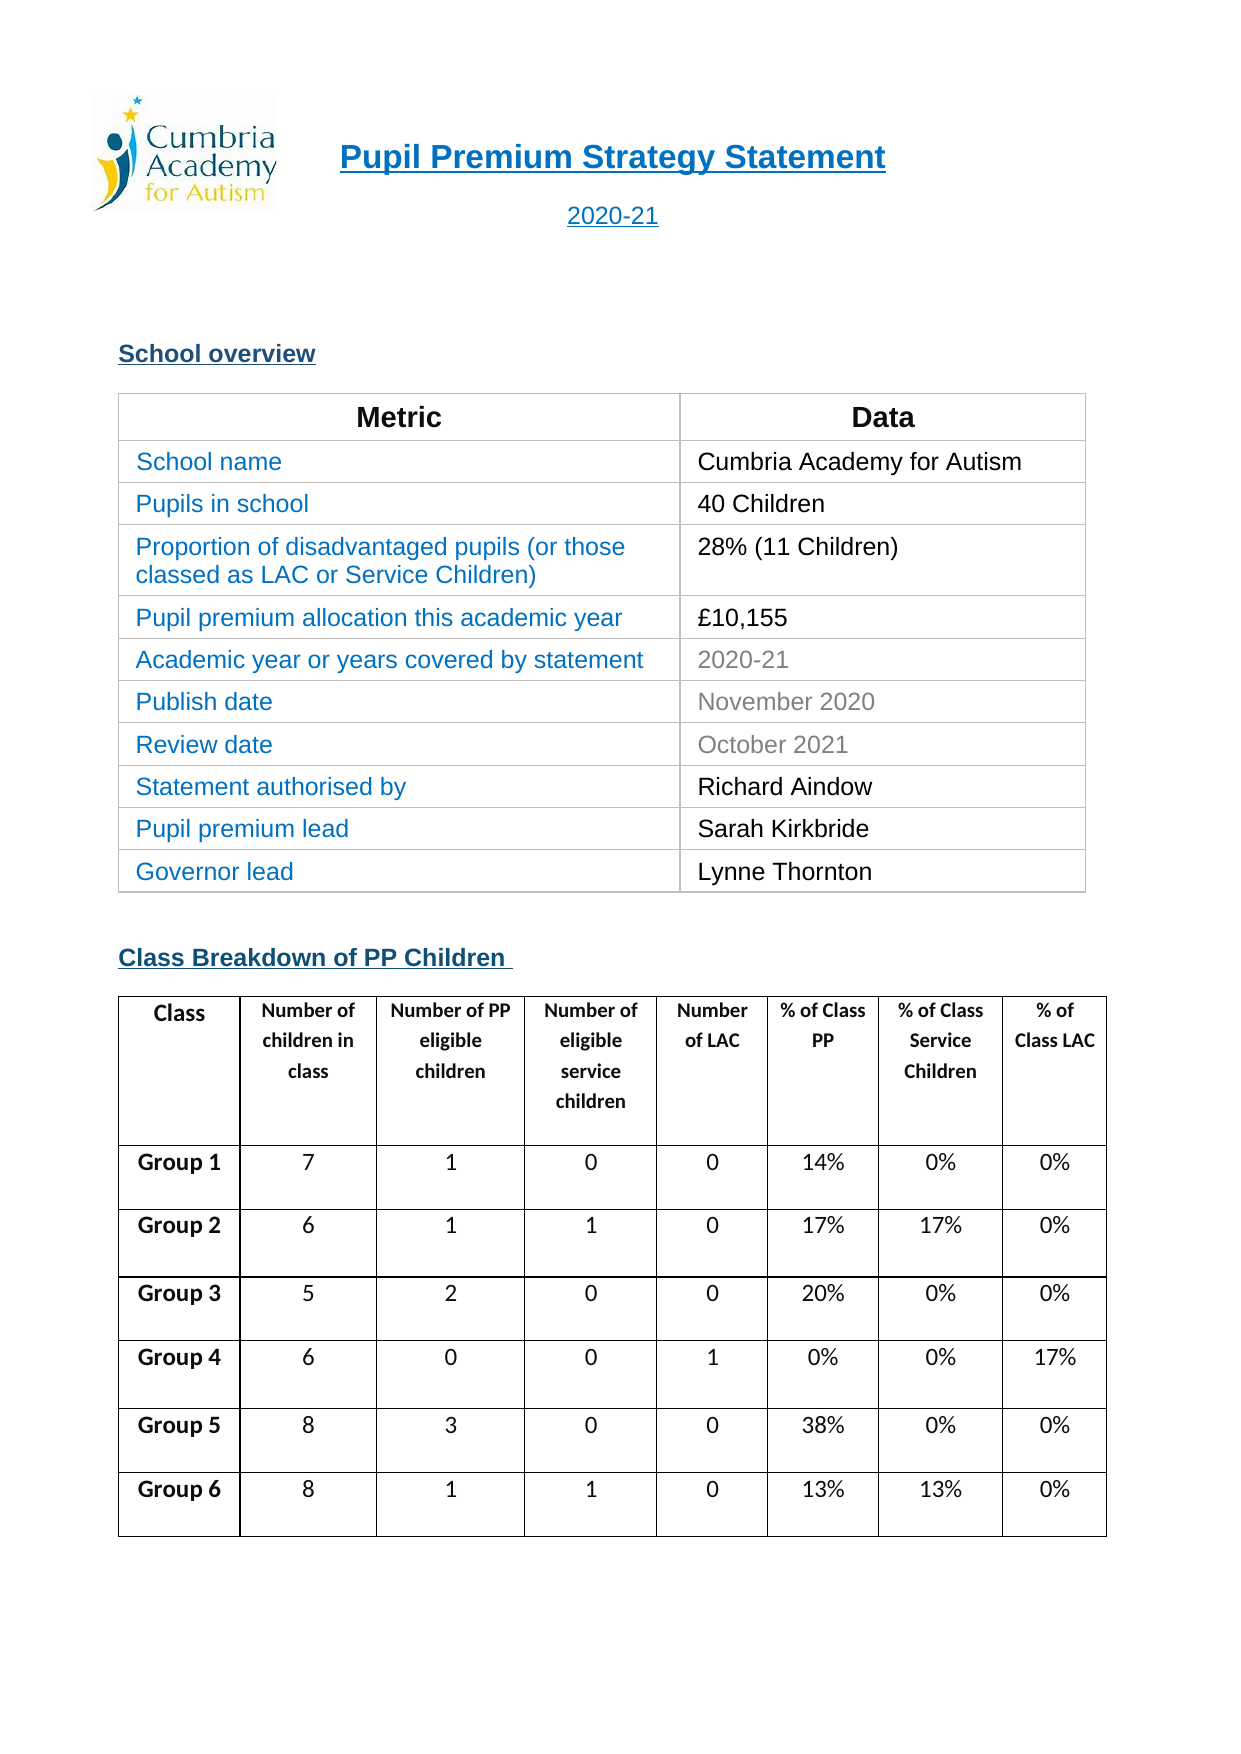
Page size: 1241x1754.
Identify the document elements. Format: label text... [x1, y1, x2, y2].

picture [90, 95, 277, 211]
table_cell 0% [1003, 1409, 1106, 1472]
table_cell 28% (11 Children) [681, 525, 1085, 595]
table_cell Cumbria Academy for Autism [681, 441, 1085, 482]
table_cell 2 [377, 1278, 524, 1340]
table_cell 8 [241, 1409, 376, 1472]
table_cell Proportion of disadvantaged pupils (or those classed as LAC or Service Children) [119, 525, 679, 595]
table_cell 17% [1003, 1341, 1106, 1408]
table_cell Group 5 [119, 1409, 239, 1472]
table_cell 13% [768, 1473, 878, 1536]
subtitle School overview [118, 339, 1107, 368]
table_cell 1 [525, 1210, 656, 1276]
table_cell 8 [241, 1473, 376, 1536]
table_cell 1 [657, 1341, 767, 1408]
table_header Metric [119, 394, 679, 440]
table_cell 14% [768, 1146, 878, 1209]
table_cell 0 [525, 1146, 656, 1209]
table_header Number of PP eligible children [377, 997, 524, 1145]
table_cell 7 [241, 1146, 376, 1209]
table_cell 0% [879, 1409, 1002, 1472]
table_cell 0 [657, 1146, 767, 1209]
table_cell 2020-21 [681, 639, 1085, 680]
table_header Number of eligible service children [525, 997, 656, 1145]
table_cell Sarah Kirkbride [681, 808, 1085, 849]
table_cell 0 [657, 1210, 767, 1276]
table_cell 1 [525, 1473, 656, 1536]
table_cell 38% [768, 1409, 878, 1472]
table_cell Group 4 [119, 1341, 239, 1408]
table_cell 20% [768, 1278, 878, 1340]
table_cell 0% [1003, 1146, 1106, 1209]
table_cell 0 [377, 1341, 524, 1408]
table_cell Pupils in school [119, 483, 679, 524]
table_cell Pupil premium allocation this academic year [119, 596, 679, 638]
table_cell 0% [1003, 1210, 1106, 1276]
table_header % of Class LAC [1003, 997, 1106, 1145]
subtitle Class Breakdown of PP Children [118, 942, 1107, 971]
table_cell 0 [657, 1409, 767, 1472]
table_cell October 2021 [681, 723, 1085, 764]
table_cell School name [119, 441, 679, 482]
table_cell 0 [525, 1278, 656, 1340]
table_cell Governor lead [119, 850, 679, 891]
table_cell 40 Children [681, 483, 1085, 524]
table_cell Group 1 [119, 1146, 239, 1209]
table_cell 0% [879, 1146, 1002, 1209]
table_cell 17% [768, 1210, 878, 1276]
table_cell 0 [657, 1278, 767, 1340]
table_cell Richard Aindow [681, 766, 1085, 807]
table_cell 1 [377, 1210, 524, 1276]
table_cell Group 3 [119, 1278, 239, 1340]
table_header % of Class PP [768, 997, 878, 1145]
table_cell 3 [377, 1409, 524, 1472]
table_cell 0 [525, 1409, 656, 1472]
table_header % of Class Service Children [879, 997, 1002, 1145]
table_cell 0 [525, 1341, 656, 1408]
table_cell 13% [879, 1473, 1002, 1536]
table_cell Pupil premium lead [119, 808, 679, 849]
table_cell Lynne Thornton [681, 850, 1085, 891]
table_cell 0 [657, 1473, 767, 1536]
table_cell Review date [119, 723, 679, 764]
table_cell Academic year or years covered by statement [119, 639, 679, 680]
table_cell 0% [879, 1278, 1002, 1340]
table_cell 17% [879, 1210, 1002, 1276]
table_cell Statement authorised by [119, 766, 679, 807]
table_header Number of LAC [657, 997, 767, 1145]
table_cell 0% [768, 1341, 878, 1408]
table_cell 0% [1003, 1473, 1106, 1536]
table_cell 0% [879, 1341, 1002, 1408]
table_cell Group 2 [119, 1210, 239, 1276]
table_cell 1 [377, 1146, 524, 1209]
table_header Class [119, 997, 239, 1145]
table_cell 0% [1003, 1278, 1106, 1340]
table_header Data [681, 394, 1085, 440]
table_cell Publish date [119, 681, 679, 722]
table_cell November 2020 [681, 681, 1085, 722]
table_header Number of children in class [241, 997, 376, 1145]
table_cell Group 6 [119, 1473, 239, 1536]
table_cell £10,155 [681, 596, 1085, 638]
table_cell 6 [241, 1341, 376, 1408]
table_cell 5 [241, 1278, 376, 1340]
table_cell 6 [241, 1210, 376, 1276]
table_cell 1 [377, 1473, 524, 1536]
